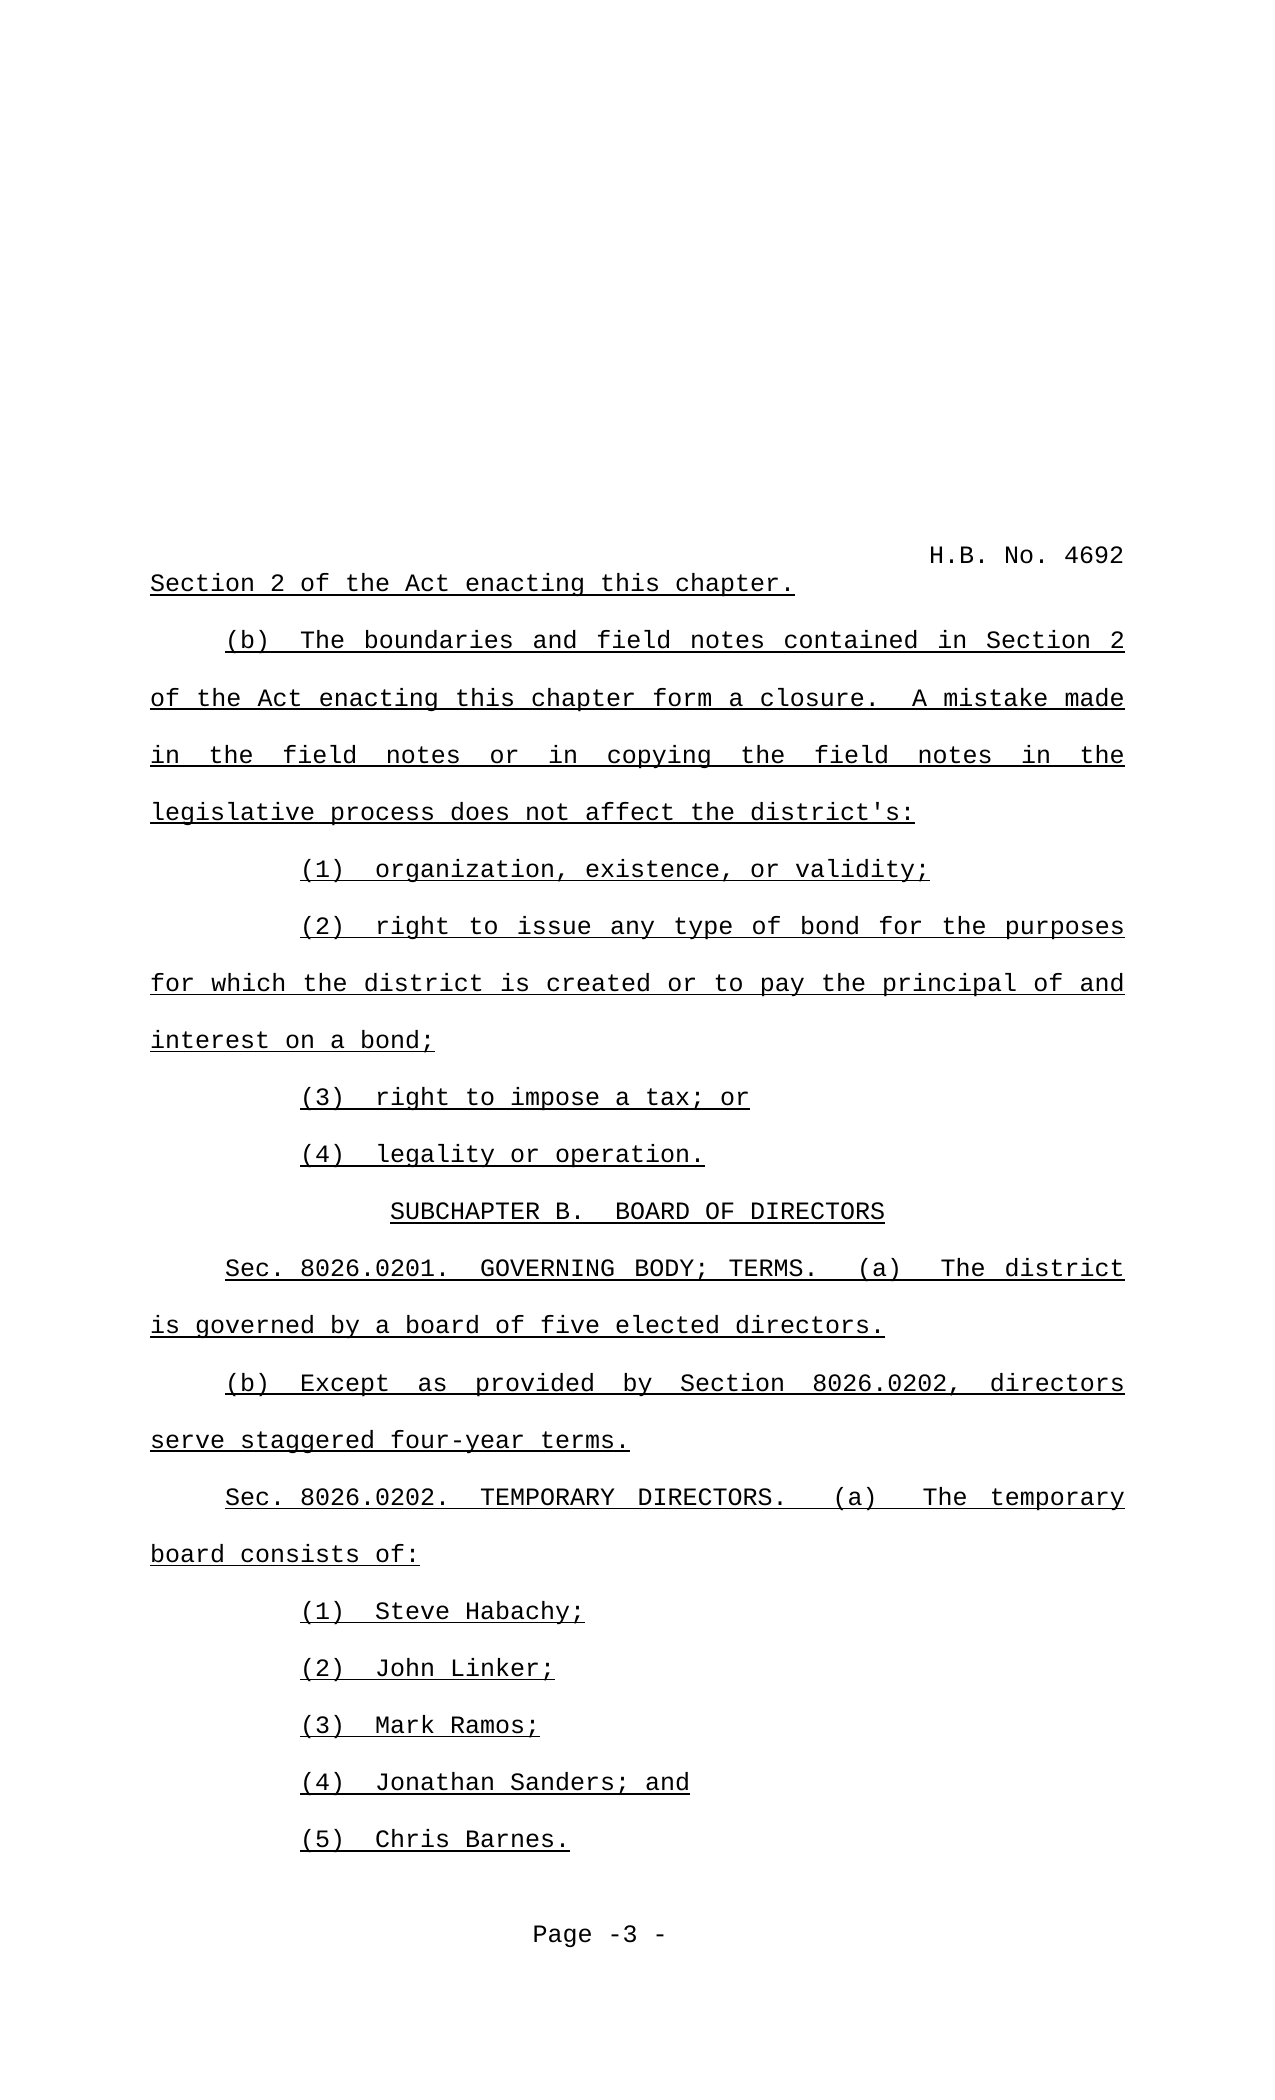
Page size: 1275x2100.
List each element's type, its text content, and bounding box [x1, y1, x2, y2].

text (1) organization, existence, or validity; [150, 856, 1125, 885]
text (4) legality or operation. [150, 1142, 1125, 1170]
text Sec. 8026.0201. GOVERNING BODY; TERMS. (a) The district is governed by a board of five elected directors. [150, 1256, 1125, 1341]
text (b) The boundaries and field notes contained in Section 2 of the Act enacting this chapter form a closure. A mistake made in the field notes or in copying the field notes in the legislative process does not affect the district's: [150, 767, 1125, 828]
text (b) The boundaries and field notes contained in Section 2 of the Act enacting this chapter form a closure. A mistake made in the field notes or in copying the field notes in the legislative process does not affect the district's: [150, 628, 1125, 708]
text SUBCHAPTER B. BOARD OF DIRECTORS [150, 1199, 1125, 1227]
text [150, 571, 1125, 599]
text (4) Jonathan Sanders; and [150, 1769, 1125, 1798]
text (2) right to issue any type of bond for the purposes for which the district is created or to pay the principal of and interest on a bond; [150, 995, 1125, 1056]
text (b) Except as provided by Section 8026.0202, directors serve staggered four-year terms. [150, 1370, 1125, 1456]
text Sec. 8026.0202. TEMPORARY DIRECTORS. (a) The temporary board consists of: [150, 1484, 1125, 1570]
text (1) Steve Habachy; [150, 1598, 1125, 1627]
text (3) Mark Ramos; [150, 1712, 1125, 1741]
text (3) right to impose a tax; or [150, 1084, 1125, 1113]
text (2) right to issue any type of bond for the purposes for which the district is created or to pay the principal of and interest on a bond; [150, 913, 1125, 994]
text (2) John Linker; [150, 1655, 1125, 1684]
text (b) The boundaries and field notes contained in Section 2 of the Act enacting this chapter form a closure. A mistake made in the field notes or in copying the field notes in the legislative process does not affect the district's: [150, 710, 1125, 765]
text (5) Chris Barnes. [150, 1827, 1125, 1855]
